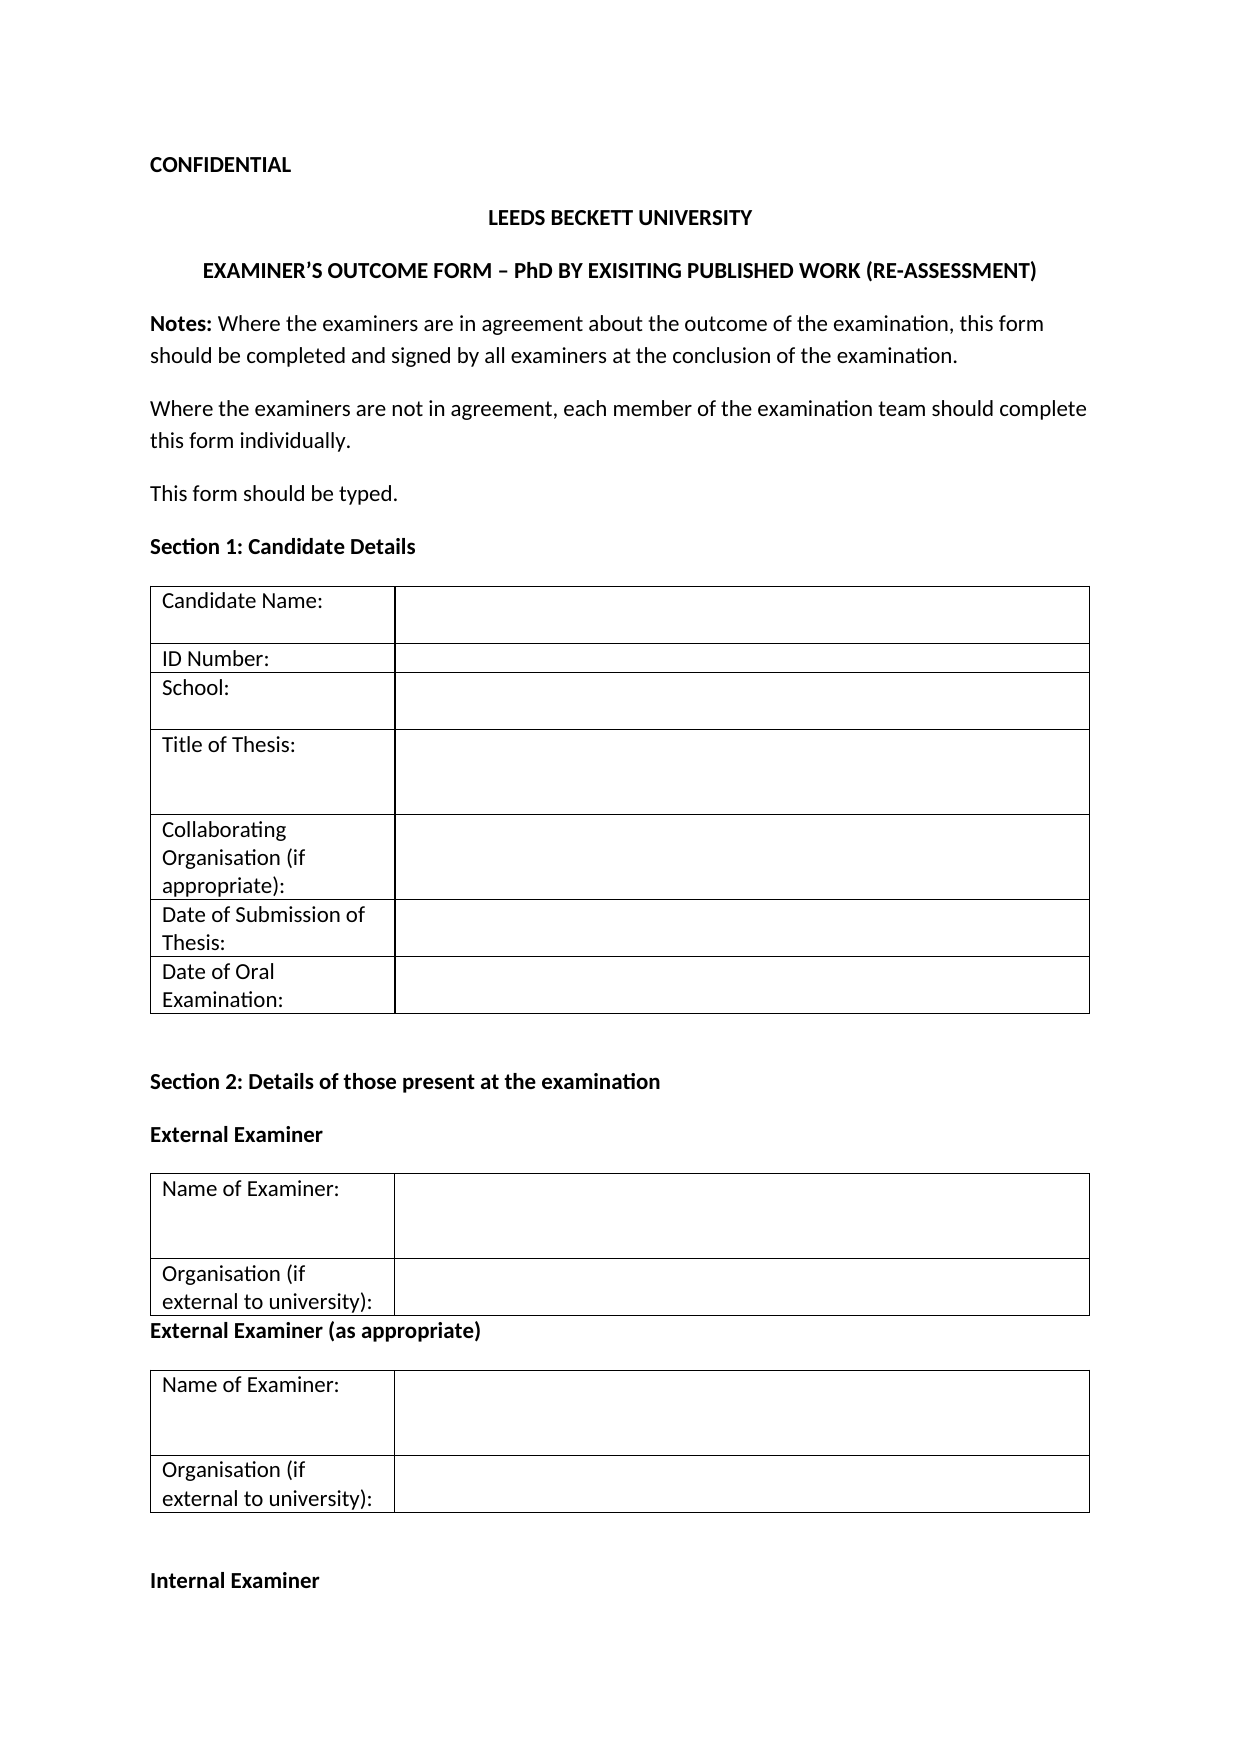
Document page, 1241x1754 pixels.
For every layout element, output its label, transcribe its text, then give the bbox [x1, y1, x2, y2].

text External Examiner [150, 1120, 1090, 1148]
table_cell School: [151, 673, 394, 729]
text Internal Examiner [150, 1566, 1090, 1594]
text Notes: Where the examiners are in agreement about the outcome of the examination, this form should be completed and signed by all examiners at the conclusion of the examination. [150, 309, 1090, 369]
table_header Name of Examiner: [151, 1174, 394, 1258]
table_header [395, 1371, 1089, 1454]
table_cell [396, 957, 1089, 1013]
text EXAMINER’S OUTCOME FORM – PhD BY EXISITING PUBLISHED WORK (RE-ASSESSMENT) [150, 256, 1090, 284]
table_cell Date of Submission of Thesis: [151, 900, 394, 956]
table_header [396, 587, 1089, 643]
table_cell [396, 900, 1089, 956]
text CONFIDENTIAL [150, 150, 1090, 178]
table_cell [396, 673, 1089, 729]
text Section 2: Details of those present at the examination [150, 1067, 1090, 1095]
text This form should be typed. [150, 479, 1090, 507]
table_cell [396, 815, 1089, 899]
table_cell Organisation (if external to university): [151, 1456, 394, 1512]
table_cell Organisation (if external to university): [151, 1259, 394, 1315]
table_cell [396, 644, 1089, 672]
text LEEDS BECKETT UNIVERSITY [150, 203, 1090, 231]
table_header Candidate Name: [151, 587, 394, 643]
table_cell [396, 730, 1089, 814]
table_cell [395, 1456, 1089, 1512]
table_cell Date of Oral Examination: [151, 957, 394, 1013]
table_header Name of Examiner: [151, 1371, 394, 1454]
table_header [395, 1174, 1089, 1258]
text Where the examiners are not in agreement, each member of the examination team should complete this form individually. [150, 394, 1090, 454]
table_cell Collaborating Organisation (if appropriate): [151, 815, 394, 899]
table_cell [395, 1259, 1089, 1315]
text External Examiner (as appropriate) [150, 1316, 1090, 1344]
table_cell Title of Thesis: [151, 730, 394, 814]
text Section 1: Candidate Details [150, 532, 1090, 561]
table_cell ID Number: [151, 644, 394, 672]
